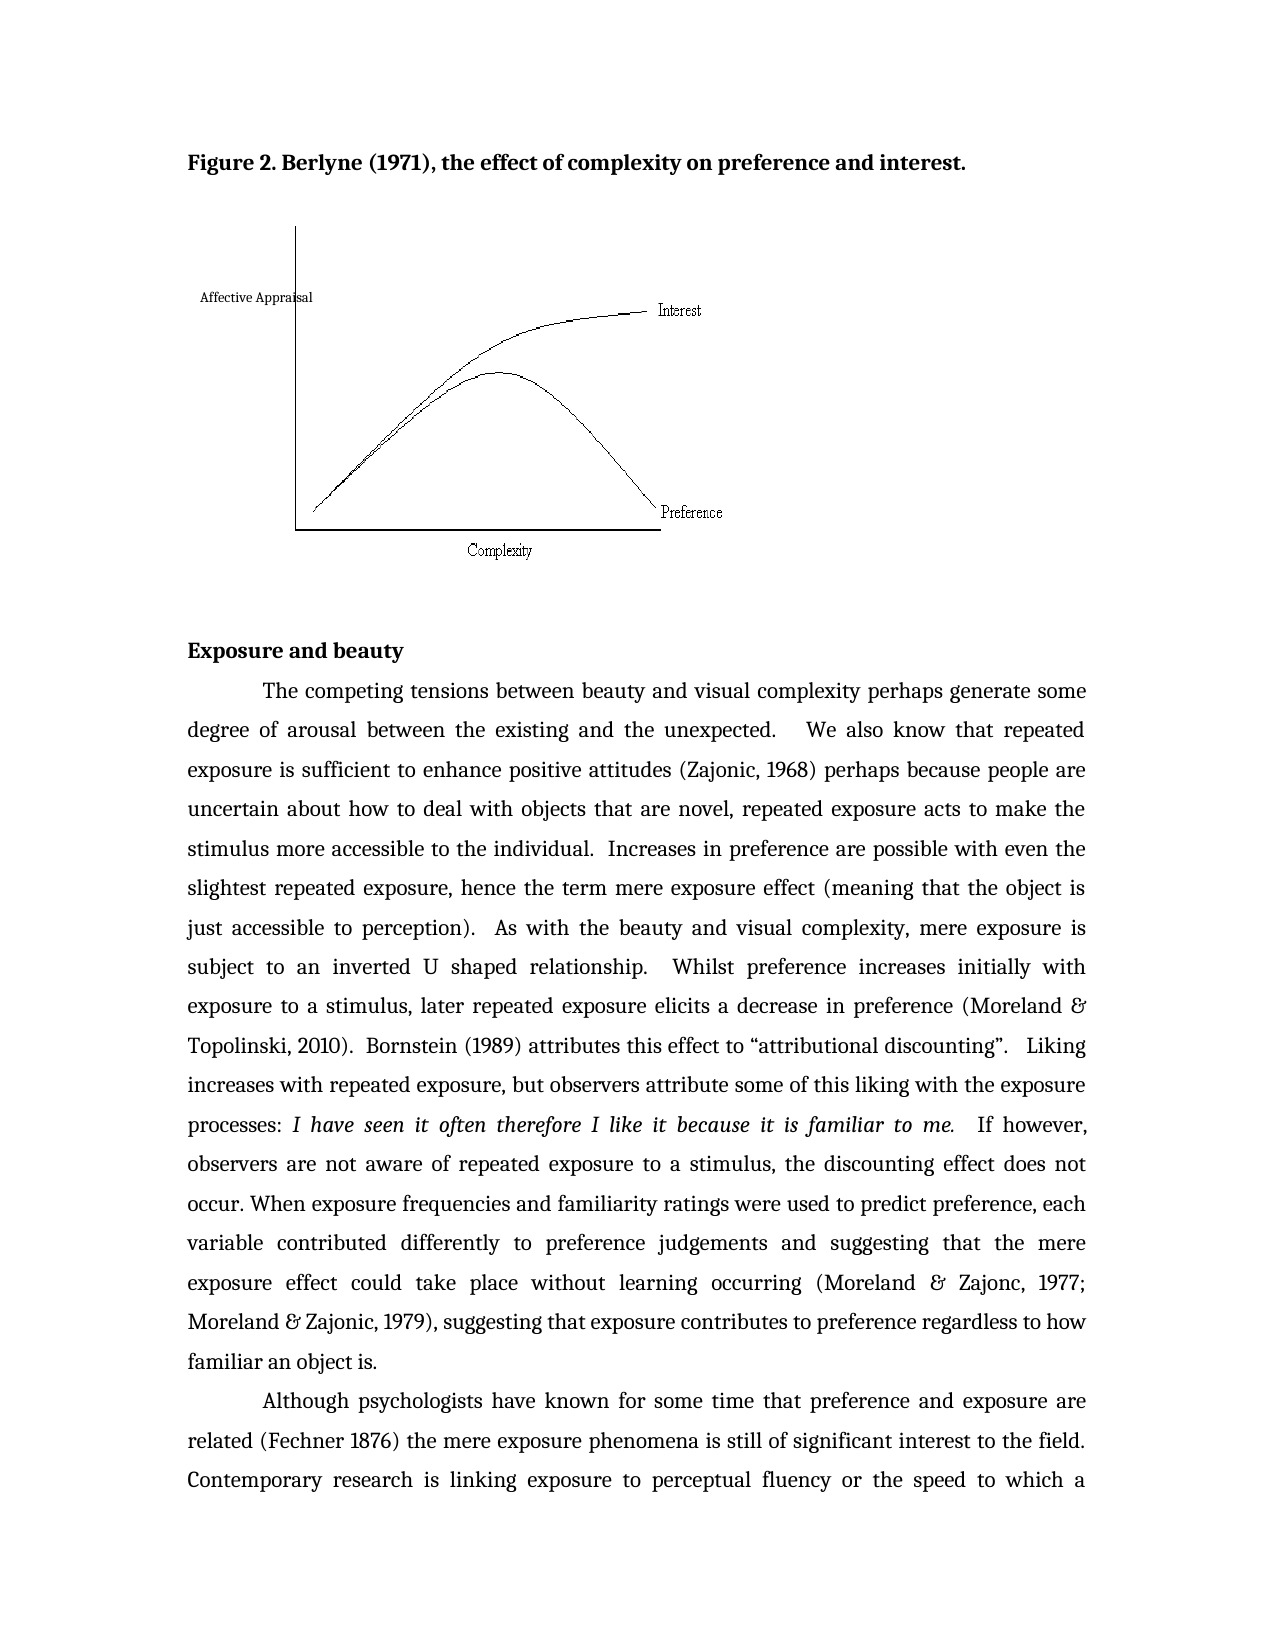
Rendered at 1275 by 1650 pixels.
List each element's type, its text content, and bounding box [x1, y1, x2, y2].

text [187, 1388, 1087, 1493]
text The competing tensions between beauty and visual complexity perhaps generate some degree of arousal between the existing and the unexpected. We also know that repeated exposure is sufficient to enhance positive attitudes (Zajonic, 1968) perhaps because people are uncertain about how to deal with objects that are novel, repeated exposure acts to make the stimulus more accessible to the individual. Increases in preference are possible with even the slightest repeated exposure, hence the term mere exposure effect (meaning that the object is just accessible to perception). As with the beauty and visual complexity, mere exposure is subject to an inverted U shaped relationship. Whilst preference increases initially with exposure to a stimulus, later repeated exposure elicits a decrease in preference (Moreland & Topolinski, 2010). Bornstein (1989) attributes this effect to “attributional discounting”. Liking increases with repeated exposure, but observers attribute some of this liking with the exposure processes: I have seen it often therefore I like it because it is familiar to me. If however, observers are not aware of repeated exposure to a stimulus, the discounting effect does not occur. When exposure frequencies and familiarity ratings were used to predict preference, each variable contributed differently to preference judgements and suggesting that the mere exposure effect could take place without learning occurring (Moreland & Zajonc, 1977; Moreland & Zajonic, 1979), suggesting that exposure contributes to preference regardless to how familiar an object is. [187, 677, 1087, 1375]
text Exposure and beauty [187, 638, 1087, 664]
picture [283, 210, 756, 586]
text Figure 2. Berlyne (1971), the effect of complexity on preference and interest. [187, 150, 1087, 176]
